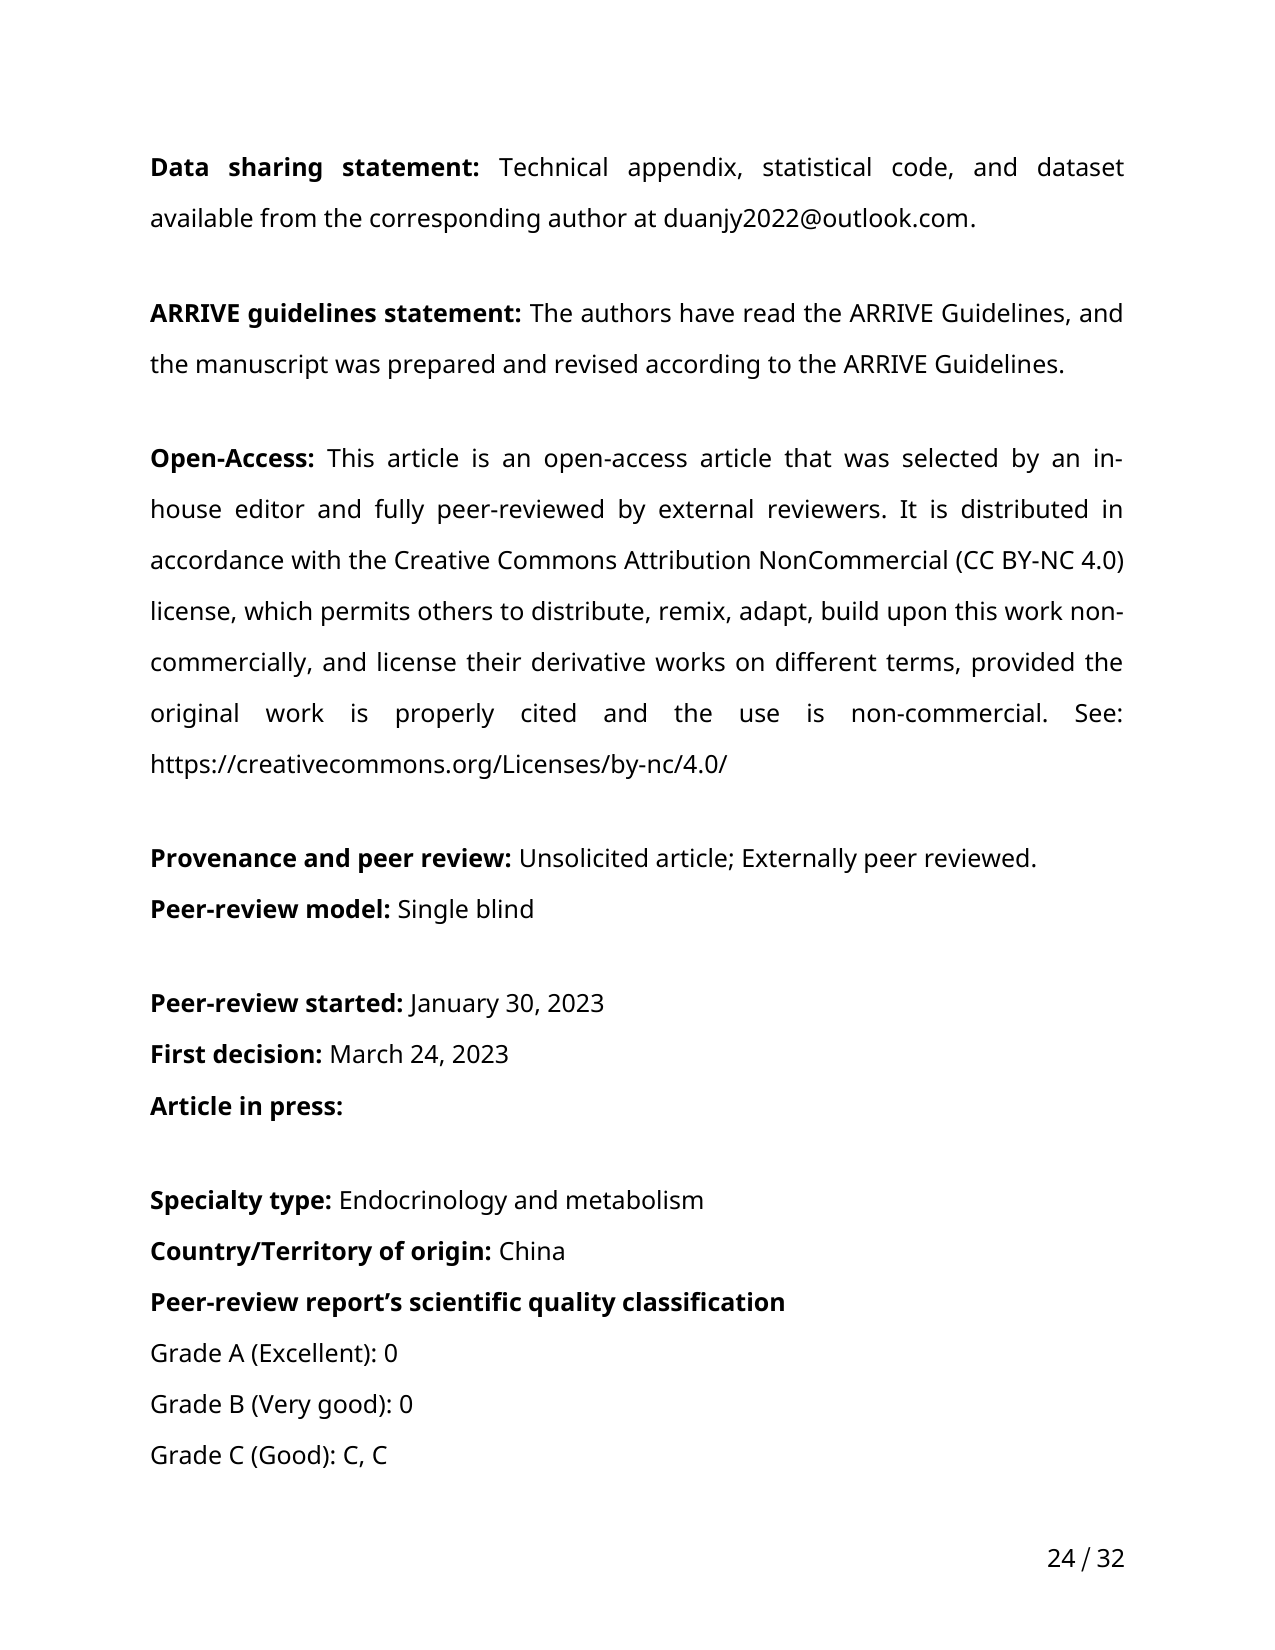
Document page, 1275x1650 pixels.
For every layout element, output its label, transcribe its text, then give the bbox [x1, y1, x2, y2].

text Provenance and peer review: Unsolicited article; Externally peer reviewed. [150, 841, 1125, 875]
text Peer-review model: Single blind [150, 892, 1125, 926]
text Grade A (Excellent): 0 [150, 1335, 1125, 1369]
text Specialty type: Endocrinology and metabolism [150, 1182, 1125, 1216]
text Open-Access: This article is an open-access article that was selected by an in-house editor and fully peer-reviewed by external reviewers. It is distributed in accordance with the Creative Commons Attribution NonCommercial (CC BY-NC 4.0) license, which permits others to distribute, remix, adapt, build upon this work non-commercially, and license their derivative works on different terms, provided the original work is properly cited and the use is non-commercial. See: https://creativecommons.org/Licenses/by-nc/4.0/ [150, 440, 1125, 781]
text First decision: March 24, 2023 [150, 1037, 1125, 1071]
text Grade C (Good): C, C [150, 1437, 1125, 1472]
text Data sharing statement: Technical appendix, statistical code, and dataset available from the corresponding author at duanjy2022@outlook.com. [150, 150, 1125, 235]
text Article in press: [150, 1088, 1125, 1122]
text Peer-review started: January 30, 2023 [150, 986, 1125, 1020]
text Grade B (Very good): 0 [150, 1386, 1125, 1421]
text Peer-review report’s scientific quality classification [150, 1284, 1125, 1318]
text ARRIVE guidelines statement: The authors have read the ARRIVE Guidelines, and the manuscript was prepared and revised according to the ARRIVE Guidelines. [150, 295, 1125, 380]
text Country/Territory of origin: China [150, 1233, 1125, 1267]
